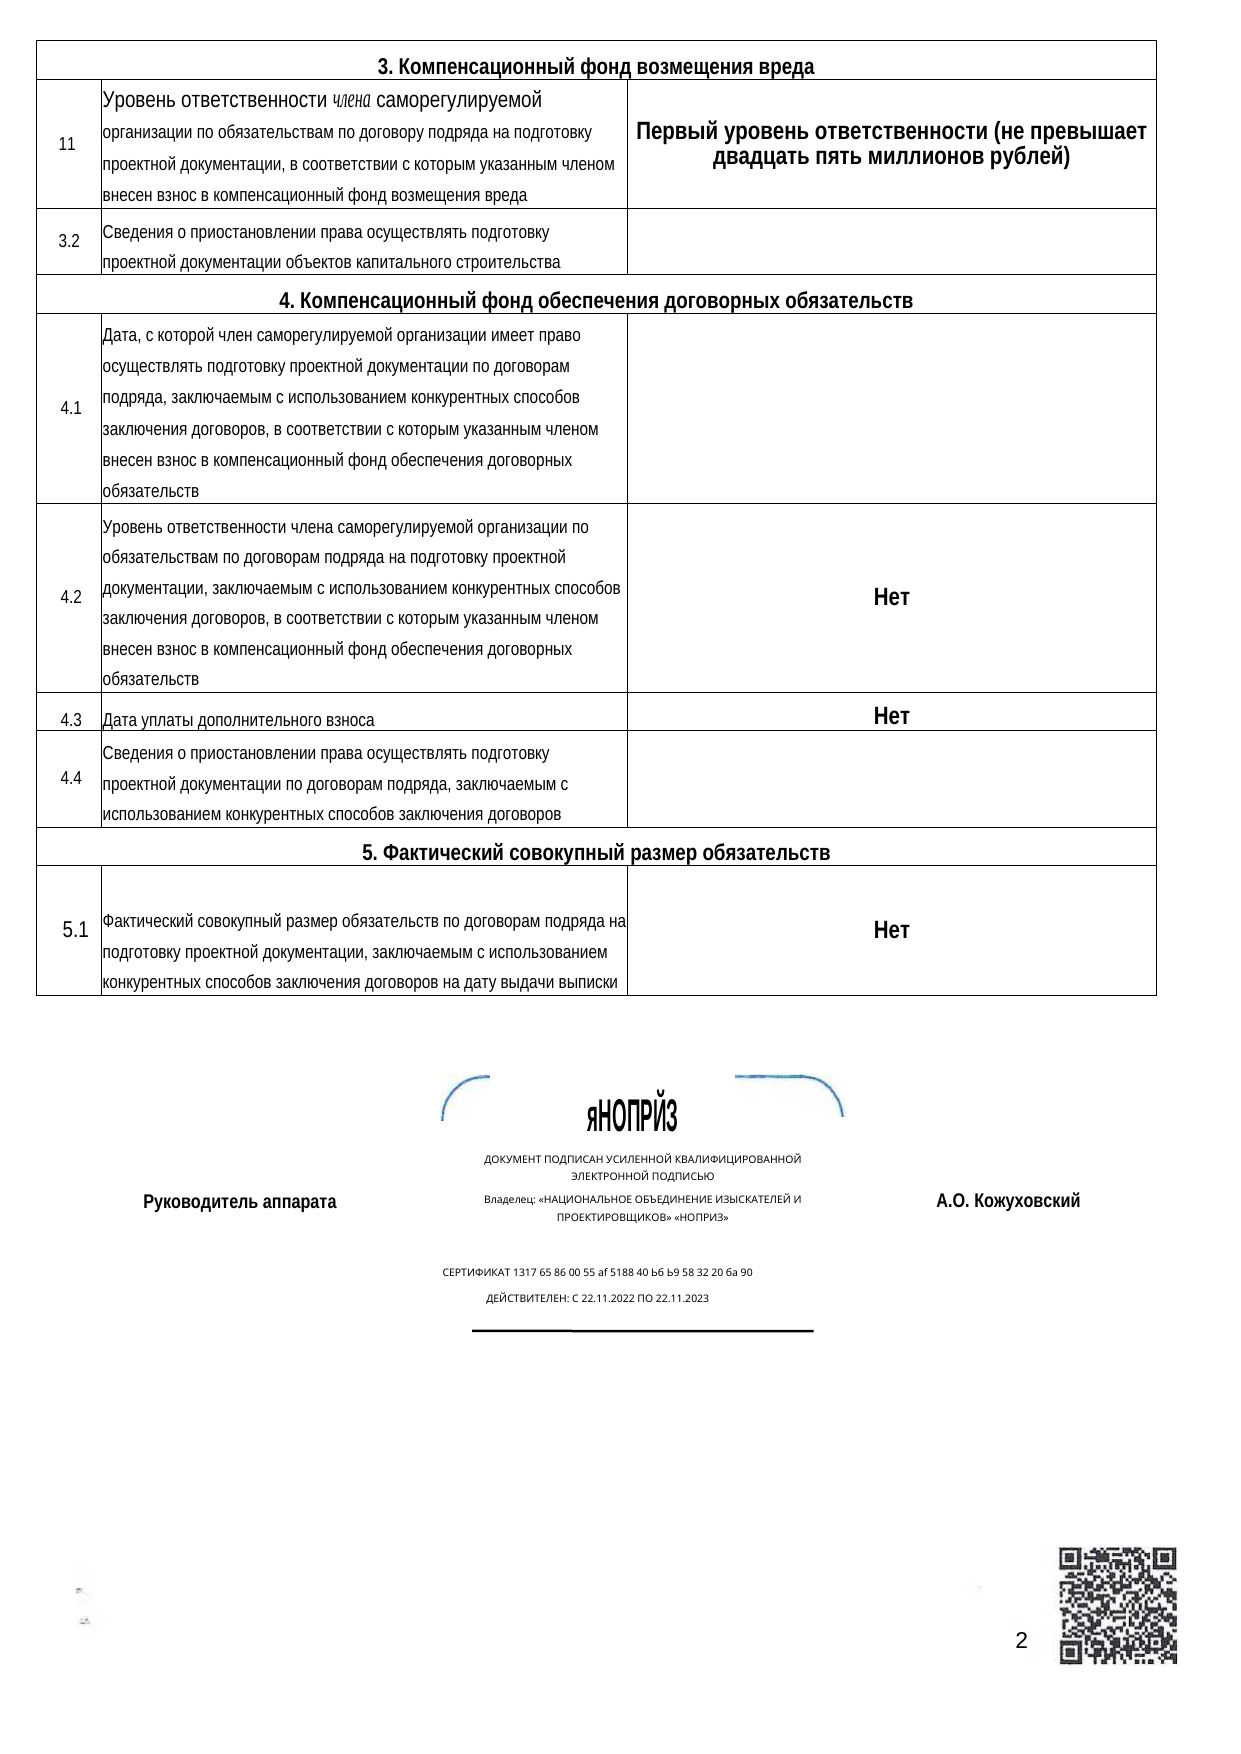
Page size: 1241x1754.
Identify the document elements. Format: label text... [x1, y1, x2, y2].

picture [735, 1074, 846, 1117]
table_cell 4. Компенсационный фонд обеспечения договорных обязательств [37, 275, 1156, 313]
text 2 [1015, 1630, 1028, 1653]
text Руководитель аппарата [143, 1192, 337, 1212]
text яНОПРЙЗ [588, 1094, 678, 1140]
table_header 3. Компенсационный фонд возмещения вреда [37, 41, 1156, 79]
table_cell 11 [37, 80, 101, 208]
text А.О. Кожуховский [936, 1192, 1081, 1211]
text СЕРТИФИКАТ 1317 65 86 00 55 af 5188 40 Ьб Ь9 58 32 20 ба 90 ДЕЙСТВИТЕЛЕН: С 22.11.2022 ПО 22.11.2023 [60, 1255, 1135, 1308]
table_cell [628, 731, 1156, 827]
table_cell 5.1 [37, 866, 101, 995]
picture [440, 1074, 490, 1121]
table_cell 4.3 [37, 693, 101, 730]
table_cell 4.1 [37, 314, 101, 503]
text Владелец: «НАЦИОНАЛЬНОЕ ОБЪЕДИНЕНИЕ ИЗЫСКАТЕЛЕЙ И ПРОЕКТИРОВЩИКОВ» «НОПРИЗ» [475, 1190, 810, 1225]
table_cell Фактический совокупный размер обязательств по договорам подряда на подготовку проектной документации, заключаемым с использованием конкурентных способов заключения договоров на дату выдачи выписки [102, 866, 627, 995]
picture [76, 1546, 1179, 1666]
table_cell 4.2 [37, 504, 101, 692]
table_cell 5. Фактический совокупный размер обязательств [37, 828, 1156, 865]
table_cell [628, 209, 1156, 274]
table_cell Дата, с которой член саморегулируемой организации имеет право осуществлять подготовку проектной документации по договорам подряда, заключаемым с использованием конкурентных способов заключения договоров, в соответствии с которым указанным членом внесен взнос в компенсационный фонд обеспечения договорных обязательств [102, 314, 627, 503]
text ДОКУМЕНТ ПОДПИСАН УСИЛЕННОЙ КВАЛИФИЦИРОВАННОЙ ЭЛЕКТРОННОЙ ПОДПИСЬЮ [475, 1150, 810, 1184]
table_cell Сведения о приостановлении права осуществлять подготовку проектной документации объектов капитального строительства [102, 209, 627, 274]
table_cell 4.4 [37, 731, 101, 827]
table_cell Нет [628, 693, 1156, 730]
table_cell [628, 314, 1156, 503]
table_cell Уровень ответственности члена саморегулируемой организации по обязательствам по договору подряда на подготовку проектной документации, в соответствии с которым указанным членом внесен взнос в компенсационный фонд возмещения вреда [102, 80, 627, 208]
table_cell Дата уплаты дополнительного взноса [102, 693, 627, 730]
table_cell Нет [628, 866, 1156, 995]
table_cell Первый уровень ответственности (не превышает двадцать пять миллионов рублей) [628, 80, 1156, 208]
table_cell Сведения о приостановлении права осуществлять подготовку проектной документации по договорам подряда, заключаемым с использованием конкурентных способов заключения договоров [102, 731, 627, 827]
table_cell Нет [628, 504, 1156, 692]
table_cell 3.2 [37, 209, 101, 274]
table_cell Уровень ответственности члена саморегулируемой организации по обязательствам по договорам подряда на подготовку проектной документации, заключаемым с использованием конкурентных способов заключения договоров, в соответствии с которым указанным членом внесен взнос в компенсационный фонд обеспечения договорных обязательств [102, 504, 627, 692]
